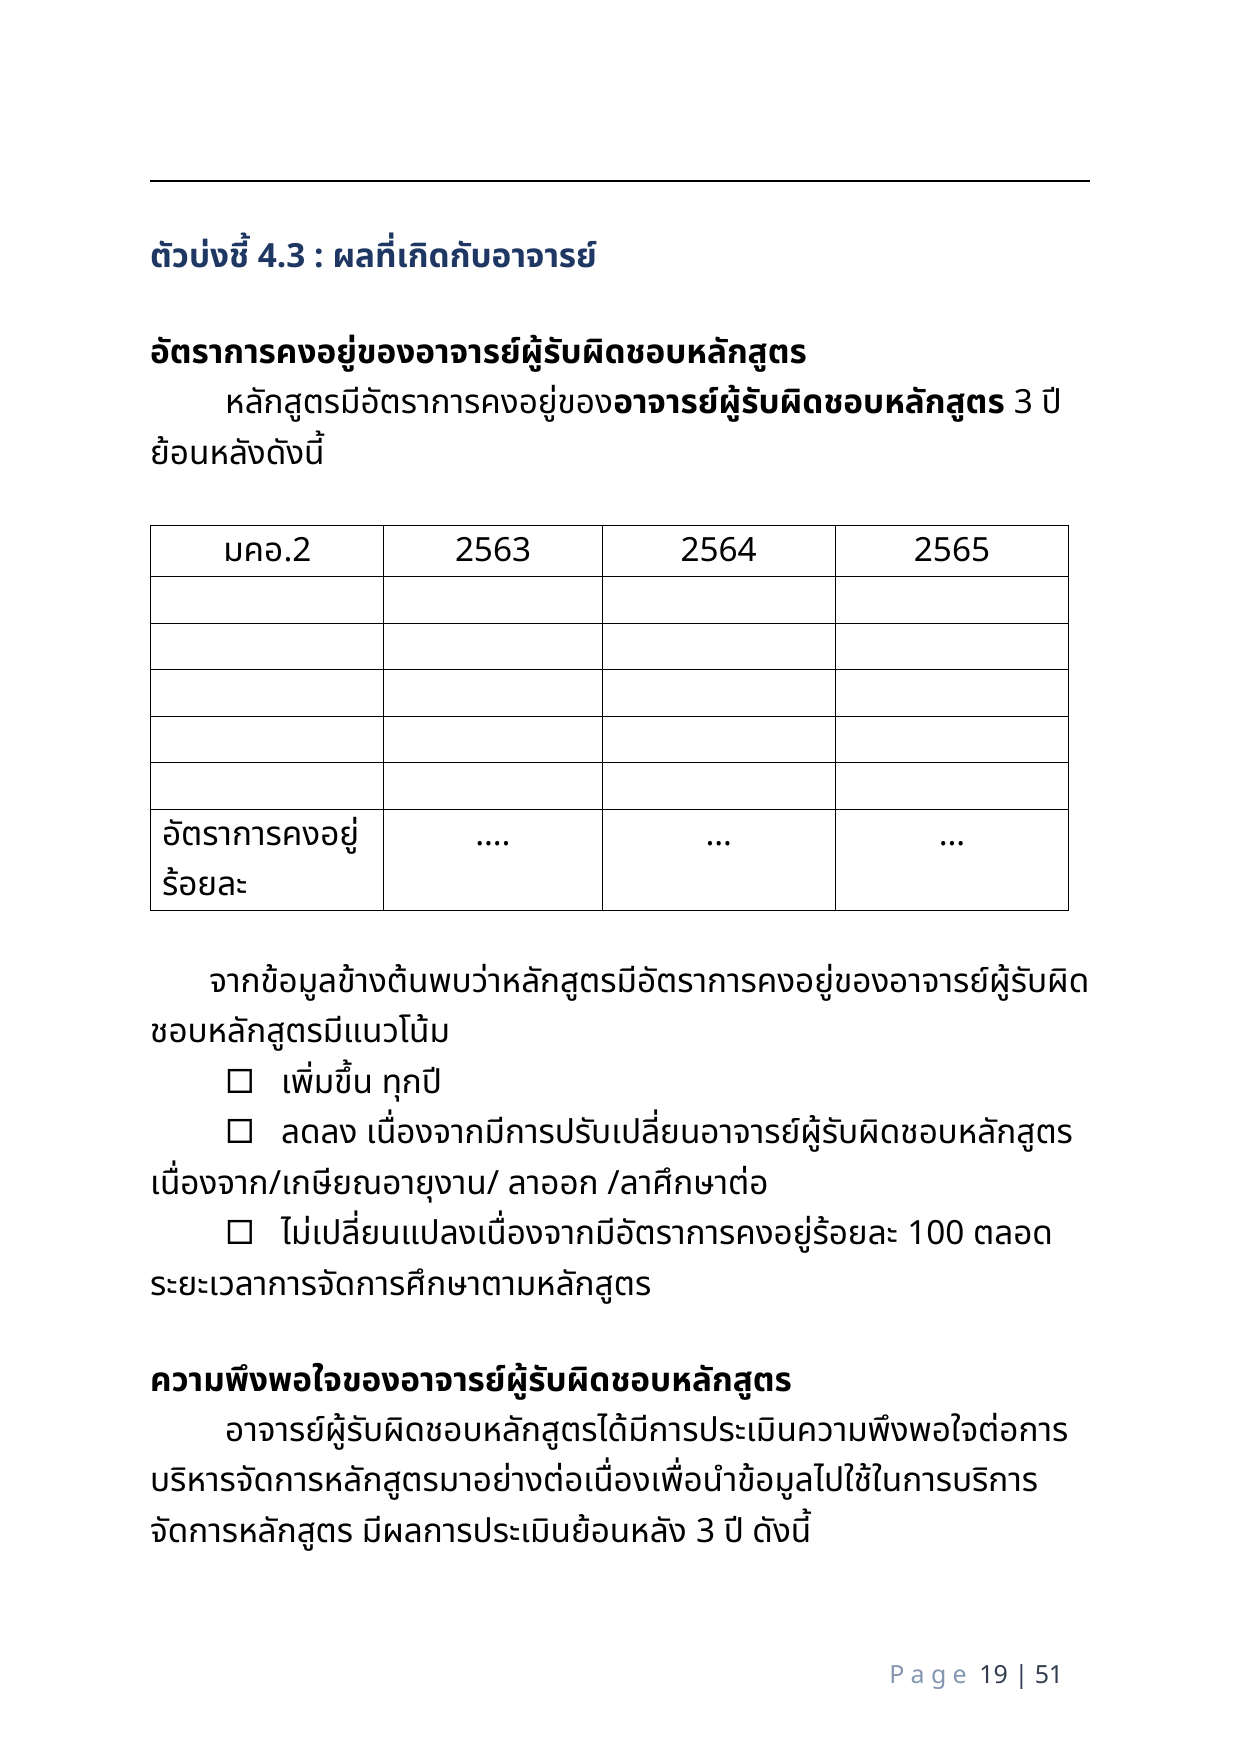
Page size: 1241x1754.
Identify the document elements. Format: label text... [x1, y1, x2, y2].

table_cell [603, 763, 835, 808]
table_header มคอ.2 [151, 526, 383, 576]
table_cell [151, 717, 383, 762]
table_cell [384, 577, 602, 623]
table_cell [603, 670, 835, 716]
table_cell [384, 624, 602, 669]
table_cell [151, 670, 383, 716]
table_cell [384, 717, 602, 762]
text อาจารย์ผู้รับผิดชอบหลักสูตรได้มีการประเมินความพึงพอใจต่อการบริหารจัดการหลักสูตรมาอย่างต่อเนื่องเพื่อนำข้อมูลไปใช้ในการบริการจัดการหลักสูตร มีผลการประเมินย้อนหลัง 3 ปี ดังนี้ [150, 1406, 1090, 1557]
table_header 2565 [836, 526, 1068, 576]
text ความพึงพอใจของอาจารย์ผู้รับผิดชอบหลักสูตร [150, 1356, 1090, 1406]
table_cell [151, 763, 383, 808]
table_cell อัตราการคงอยู่ร้อยละ [151, 810, 383, 910]
table_cell … [603, 810, 835, 910]
table_cell [151, 624, 383, 669]
table_header 2563 [384, 526, 602, 576]
table_cell [603, 624, 835, 669]
table_cell [151, 577, 383, 623]
text ไม่เปลี่ยนแปลงเนื่องจากมีอัตราการคงอยู่ร้อยละ 100 ตลอดระยะเวลาการจัดการศึกษาตามหลักสูตร [150, 1209, 1090, 1310]
table_cell [836, 763, 1068, 808]
table_cell [836, 577, 1068, 623]
table_cell [603, 717, 835, 762]
text เพิ่มขึ้น ทุกปี [150, 1058, 1090, 1108]
text อัตราการคงอยู่ของอาจารย์ผู้รับผิดชอบหลักสูตร [150, 328, 1090, 378]
table_cell [836, 670, 1068, 716]
table_cell [836, 624, 1068, 669]
table_cell [603, 577, 835, 623]
table_cell [384, 670, 602, 716]
table_header 2564 [603, 526, 835, 576]
table_cell … [836, 810, 1068, 910]
table_cell [384, 763, 602, 808]
text จากข้อมูลข้างต้นพบว่าหลักสูตรมีอัตราการคงอยู่ของอาจารย์ผู้รับผิดชอบหลักสูตรมีแนวโน้ม [150, 957, 1090, 1058]
table_cell …. [384, 810, 602, 910]
text หลักสูตรมีอัตราการคงอยู่ของอาจารย์ผู้รับผิดชอบหลักสูตร 3 ปีย้อนหลังดังนี้ [150, 378, 1090, 479]
table_cell [836, 717, 1068, 762]
subtitle ตัวบ่งชี้ 4.3 : ผลที่เกิดกับอาจารย์ [150, 232, 1090, 282]
text ลดลง เนื่องจากมีการปรับเปลี่ยนอาจารย์ผู้รับผิดชอบหลักสูตรเนื่องจาก/เกษียณอายุงาน/ ลาออก /ลาศึกษาต่อ [150, 1108, 1090, 1209]
